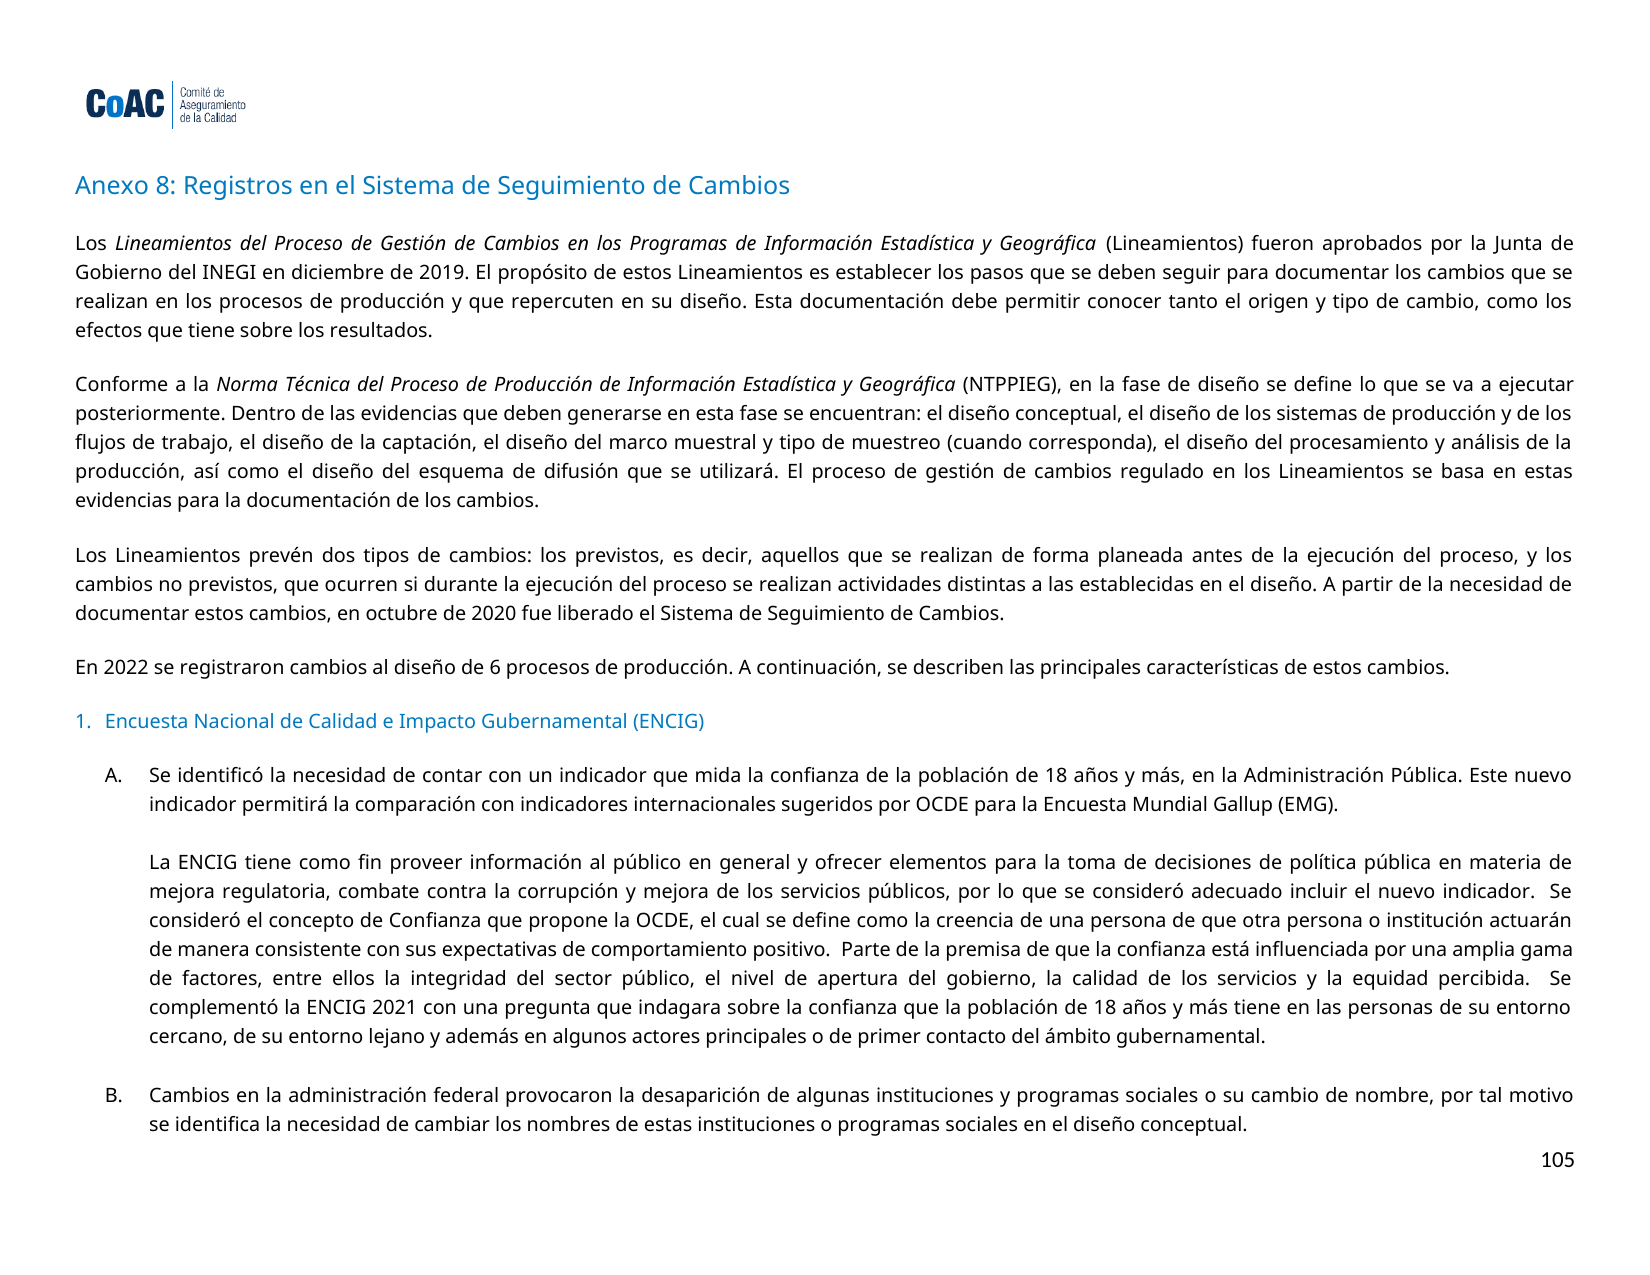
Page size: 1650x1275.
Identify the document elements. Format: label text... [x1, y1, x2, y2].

text En 2022 se registraron cambios al diseño de 6 procesos de producción. A continuación, se describen las principales características de estos cambios. [75, 653, 1575, 680]
list Encuesta Nacional de Calidad e Impacto Gubernamental (ENCIG) [75, 707, 1575, 734]
list Se identificó la necesidad de contar con un indicador que mida la confianza de la población de 18 años y más, en la Administración Pública. Este nuevo indicador permitirá la comparación con indicadores internacionales sugeridos por OCDE para la Encuesta Mundial Gallup (EMG). [104, 761, 1575, 817]
text Los Lineamientos del Proceso de Gestión de Cambios en los Programas de Información Estadística y Geográfica (Lineamientos) fueron aprobados por la Junta de Gobierno del INEGI en diciembre de 2019. El propósito de estos Lineamientos es establecer los pasos que se deben seguir para documentar los cambios que se realizan en los procesos de producción y que repercuten en su diseño. Esta documentación debe permitir conocer tanto el origen y tipo de cambio, como los efectos que tiene sobre los resultados. [75, 229, 1575, 343]
picture [75, 73, 257, 136]
text Conforme a la Norma Técnica del Proceso de Producción de Información Estadística y Geográfica (NTPPIEG), en la fase de diseño se define lo que se va a ejecutar posteriormente. Dentro de las evidencias que deben generarse en esta fase se encuentran: el diseño conceptual, el diseño de los sistemas de producción y de los flujos de trabajo, el diseño de la captación, el diseño del marco muestral y tipo de muestreo (cuando corresponda), el diseño del procesamiento y análisis de la producción, así como el diseño del esquema de difusión que se utilizará. El proceso de gestión de cambios regulado en los Lineamientos se basa en estas evidencias para la documentación de los cambios. [75, 371, 1575, 514]
list La ENCIG tiene como fin proveer información al público en general y ofrecer elementos para la toma de decisiones de política pública en materia de mejora regulatoria, combate contra la corrupción y mejora de los servicios públicos, por lo que se consideró adecuado incluir el nuevo indicador. Se consideró el concepto de Confianza que propone la OCDE, el cual se define como la creencia de una persona de que otra persona o institución actuarán de manera consistente con sus expectativas de comportamiento positivo. Parte de la premisa de que la confianza está influenciada por una amplia gama de factores, entre ellos la integridad del sector público, el nivel de apertura del gobierno, la calidad de los servicios y la equidad percibida. Se complementó la ENCIG 2021 con una pregunta que indagara sobre la confianza que la población de 18 años y más tiene en las personas de su entorno cercano, de su entorno lejano y además en algunos actores principales o de primer contacto del ámbito gubernamental. [149, 848, 1575, 1050]
text Los Lineamientos prevén dos tipos de cambios: los previstos, es decir, aquellos que se realizan de forma planeada antes de la ejecución del proceso, y los cambios no previstos, que ocurren si durante la ejecución del proceso se realizan actividades distintas a las establecidas en el diseño. A partir de la necesidad de documentar estos cambios, en octubre de 2020 fue liberado el Sistema de Seguimiento de Cambios. [75, 541, 1575, 626]
list Cambios en la administración federal provocaron la desaparición de algunas instituciones y programas sociales o su cambio de nombre, por tal motivo se identifica la necesidad de cambiar los nombres de estas instituciones o programas sociales en el diseño conceptual. [104, 1081, 1575, 1137]
subtitle Anexo 8: Registros en el Sistema de Seguimiento de Cambios [75, 167, 1575, 202]
